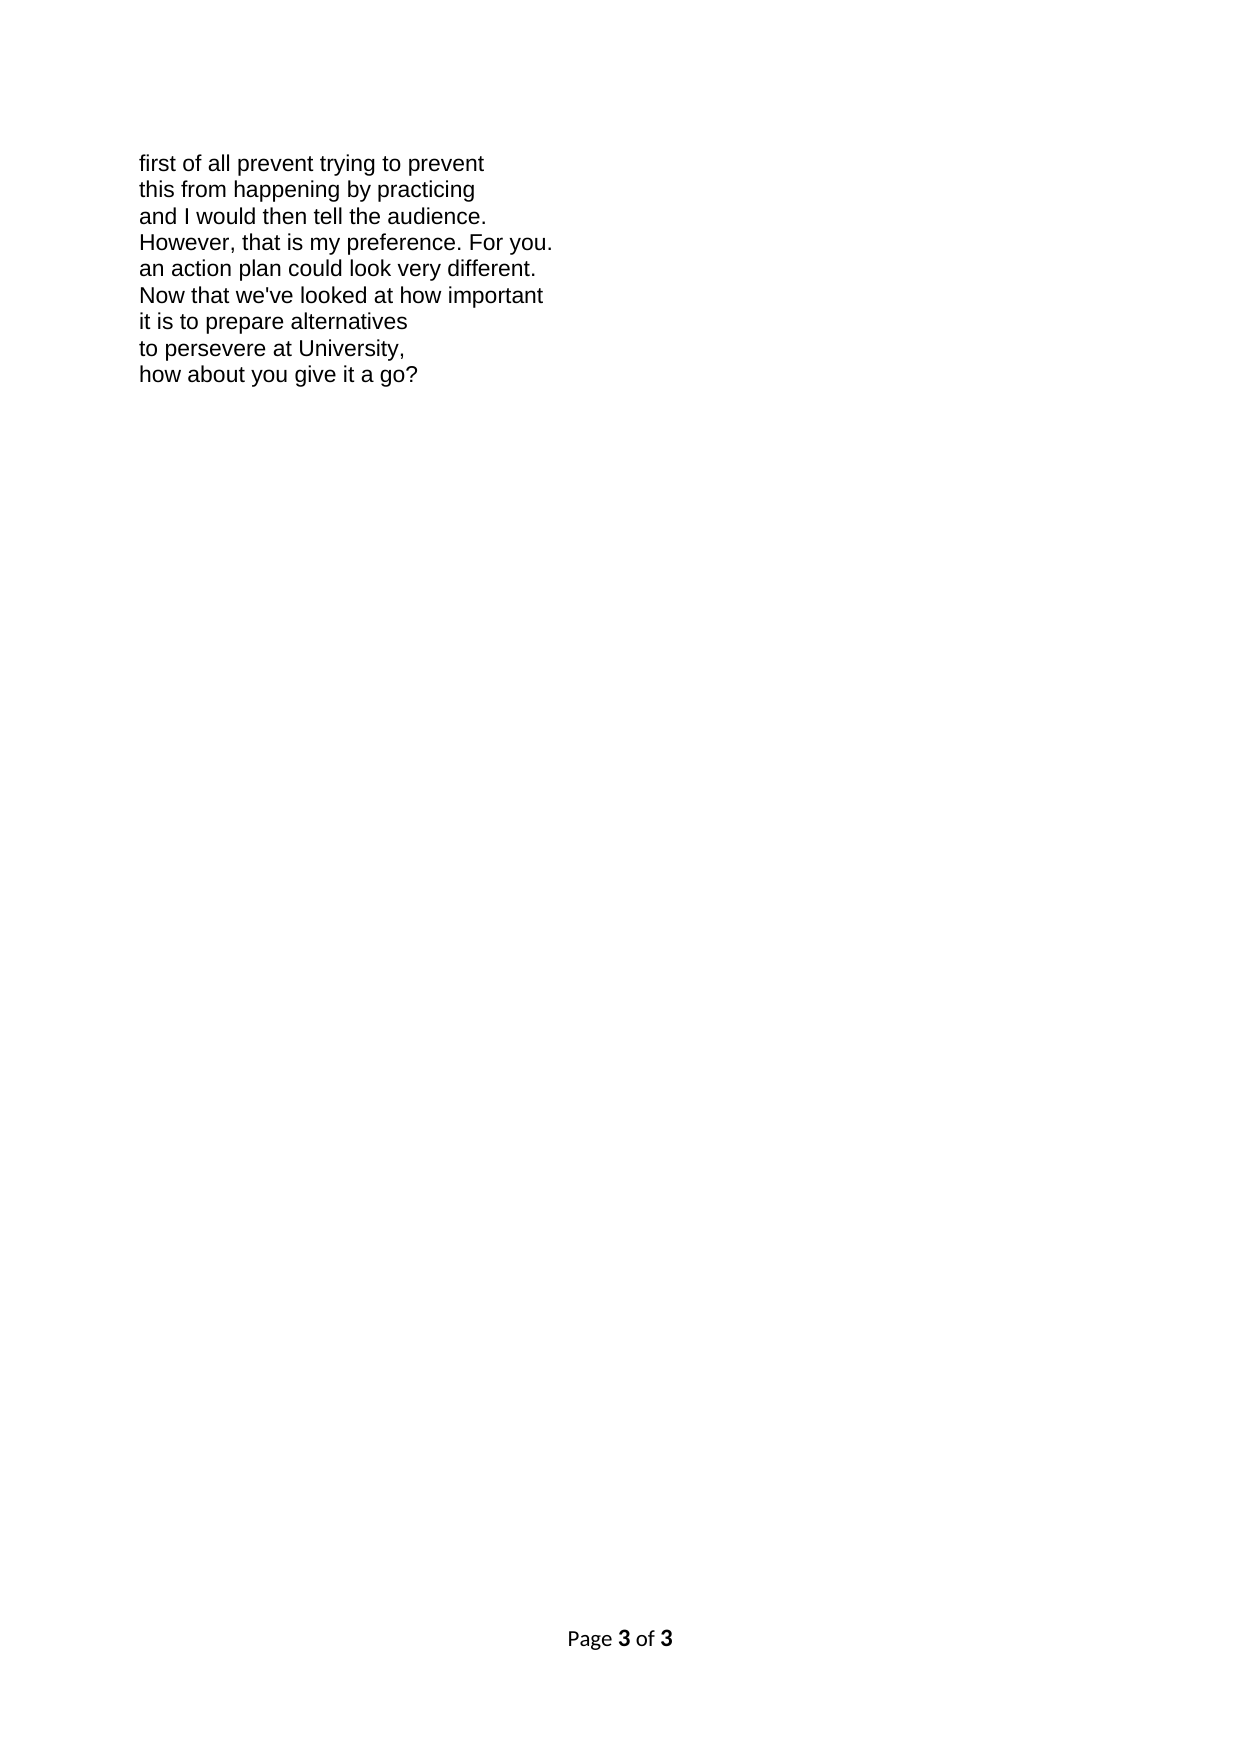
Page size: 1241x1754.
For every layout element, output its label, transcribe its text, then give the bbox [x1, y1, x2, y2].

text an action plan could look very different. [139, 255, 1101, 282]
text how about you give it a go? [139, 361, 1101, 387]
text and I would then tell the audience. [139, 203, 1101, 229]
text to persevere at University, [139, 334, 1101, 361]
text first of all prevent trying to prevent [139, 150, 1101, 176]
text However, that is my preference. For you. [139, 229, 1101, 255]
text it is to prepare alternatives [139, 308, 1101, 334]
text this from happening by practicing [139, 176, 1101, 203]
text Now that we've looked at how important [139, 282, 1101, 308]
